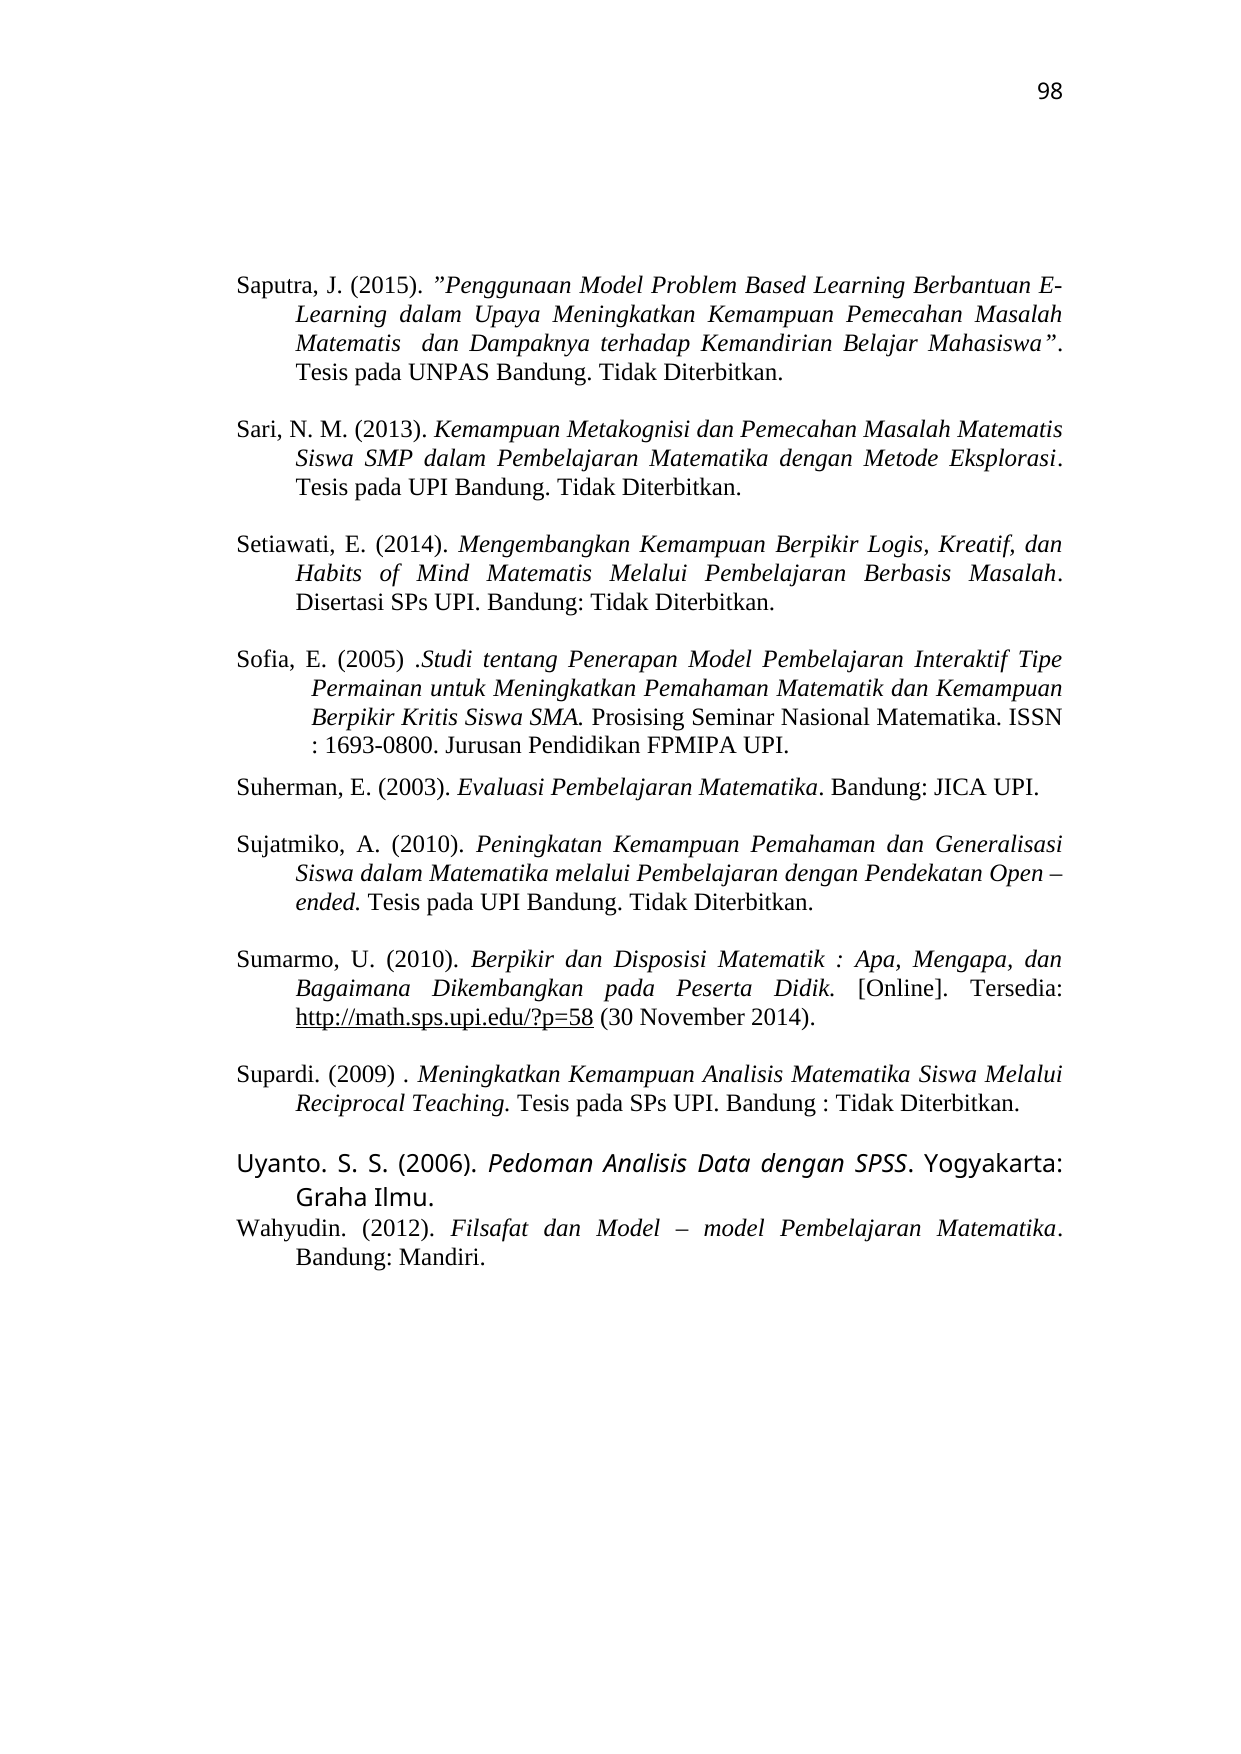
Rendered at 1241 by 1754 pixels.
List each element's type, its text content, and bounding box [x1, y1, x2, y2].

text Uyanto. S. S. (2006). Pedoman Analisis Data dengan SPSS. Yogyakarta: Graha Ilmu. [236, 1145, 1063, 1213]
text Wahyudin. (2012). Filsafat dan Model – model Pembelajaran Matematika. Bandung: Mandiri. [236, 1213, 1063, 1271]
text Sofia, E. (2005) .Studi tentang Penerapan Model Pembelajaran Interaktif Tipe Permainan untuk Meningkatkan Pemahaman Matematik dan Kemampuan Berpikir Kritis Siswa SMA. Prosising Seminar Nasional Matematika. ISSN : 1693-0800. Jurusan Pendidikan FPMIPA UPI. [236, 644, 1063, 759]
text Sumarmo, U. (2010). Berpikir dan Disposisi Matematik : Apa, Mengapa, dan Bagaimana Dikembangkan pada Peserta Didik. [Online]. Tersedia: http://math.sps.upi.edu/?p=58 (30 November 2014). [236, 944, 1063, 1030]
text Setiawati, E. (2014). Mengembangkan Kemampuan Berpikir Logis, Kreatif, dan Habits of Mind Matematis Melalui Pembelajaran Berbasis Masalah. Disertasi SPs UPI. Bandung: Tidak Diterbitkan. [236, 529, 1063, 615]
text Supardi. (2009) . Meningkatkan Kemampuan Analisis Matematika Siswa Melalui Reciprocal Teaching. Tesis pada SPs UPI. Bandung : Tidak Diterbitkan. [236, 1059, 1063, 1117]
text Suherman, E. (2003). Evaluasi Pembelajaran Matematika. Bandung: JICA UPI. [236, 772, 1063, 800]
text Sujatmiko, A. (2010). Peningkatan Kemampuan Pemahaman dan Generalisasi Siswa dalam Matematika melalui Pembelajaran dengan Pendekatan Open – ended. Tesis pada UPI Bandung. Tidak Diterbitkan. [236, 829, 1063, 915]
text Sari, N. M. (2013). Kemampuan Metakognisi dan Pemecahan Masalah Matematis Siswa SMP dalam Pembelajaran Matematika dengan Metode Eksplorasi. Tesis pada UPI Bandung. Tidak Diterbitkan. [236, 414, 1063, 500]
text Saputra, J. (2015). ”Penggunaan Model Problem Based Learning Berbantuan E-Learning dalam Upaya Meningkatkan Kemampuan Pemecahan Masalah Matematis dan Dampaknya terhadap Kemandirian Belajar Mahasiswa”. Tesis pada UNPAS Bandung. Tidak Diterbitkan. [236, 270, 1063, 385]
